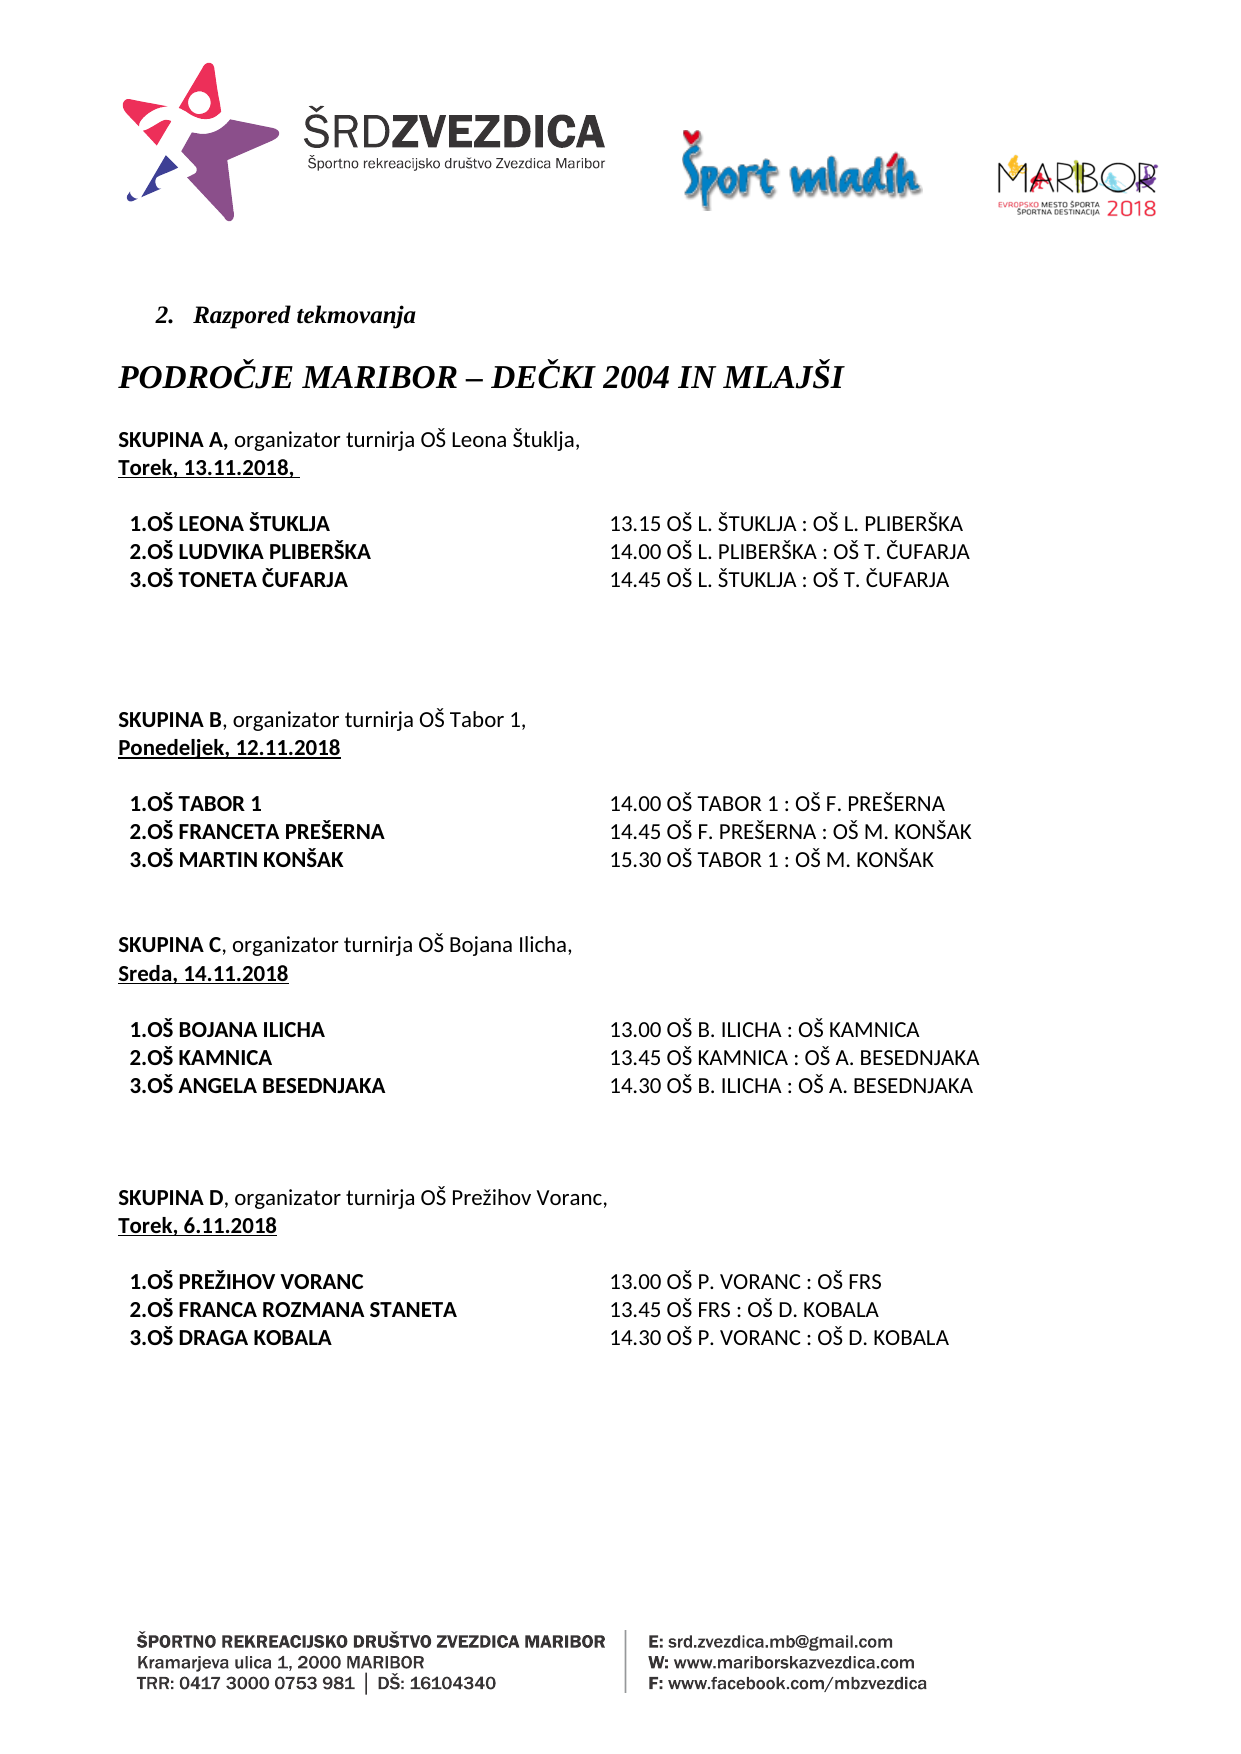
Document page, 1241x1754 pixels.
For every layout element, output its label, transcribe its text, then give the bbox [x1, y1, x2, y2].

text PODROČJE MARIBOR – DEČKI 2004 IN MLAJŠI [118, 358, 1122, 396]
table_header 13.00 OŠ B. ILICHA : OŠ KAMNICA 13.45 OŠ KAMNICA : OŠ A. BESEDNJAKA 14.30 OŠ B. ILICHA : OŠ A. BESEDNJAKA [598, 1015, 1078, 1099]
text Sreda, 14.11.2018 [118, 959, 1122, 987]
picture [682, 58, 1220, 225]
text SKUPINA C, organizator turnirja OŠ Bojana Ilicha, [118, 931, 1122, 959]
text Torek, 13.11.2018, [118, 453, 1122, 481]
table_header 14.00 OŠ TABOR 1 : OŠ F. PREŠERNA 14.45 OŠ F. PREŠERNA : OŠ M. KONŠAK 15.30 OŠ TABOR 1 : OŠ M. KONŠAK [598, 789, 1078, 873]
table_header 1.OŠ PREŽIHOV VORANC 2.OŠ FRANCA ROZMANA STANETA 3.OŠ DRAGA KOBALA [118, 1267, 598, 1351]
table_header 1.OŠ LEONA ŠTUKLJA 2.OŠ LUDVIKA PLIBERŠKA 3.OŠ TONETA ČUFARJA [118, 509, 598, 621]
table_header 1.OŠ BOJANA ILICHA 2.OŠ KAMNICA 3.OŠ ANGELA BESEDNJAKA [118, 1015, 598, 1099]
table_header 13.15 OŠ L. ŠTUKLJA : OŠ L. PLIBERŠKA 14.00 OŠ L. PLIBERŠKA : OŠ T. ČUFARJA 14.45 OŠ L. ŠTUKLJA : OŠ T. ČUFARJA [598, 509, 1078, 621]
table_header 1.OŠ TABOR 1 2.OŠ FRANCETA PREŠERNA 3.OŠ MARTIN KONŠAK [118, 789, 598, 873]
table_header 13.00 OŠ P. VORANC : OŠ FRS 13.45 OŠ FRS : OŠ D. KOBALA 14.30 OŠ P. VORANC : OŠ D. KOBALA [598, 1267, 1078, 1351]
text SKUPINA B, organizator turnirja OŠ Tabor 1, [118, 705, 1122, 733]
list Razpored tekmovanja [156, 300, 1122, 329]
text SKUPINA A, organizator turnirja OŠ Leona Štuklja, [118, 425, 1122, 453]
text Torek, 6.11.2018 [118, 1211, 1122, 1239]
text Ponedeljek, 12.11.2018 [118, 733, 1122, 761]
text SKUPINA D, organizator turnirja OŠ Prežihov Voranc, [118, 1183, 1122, 1211]
